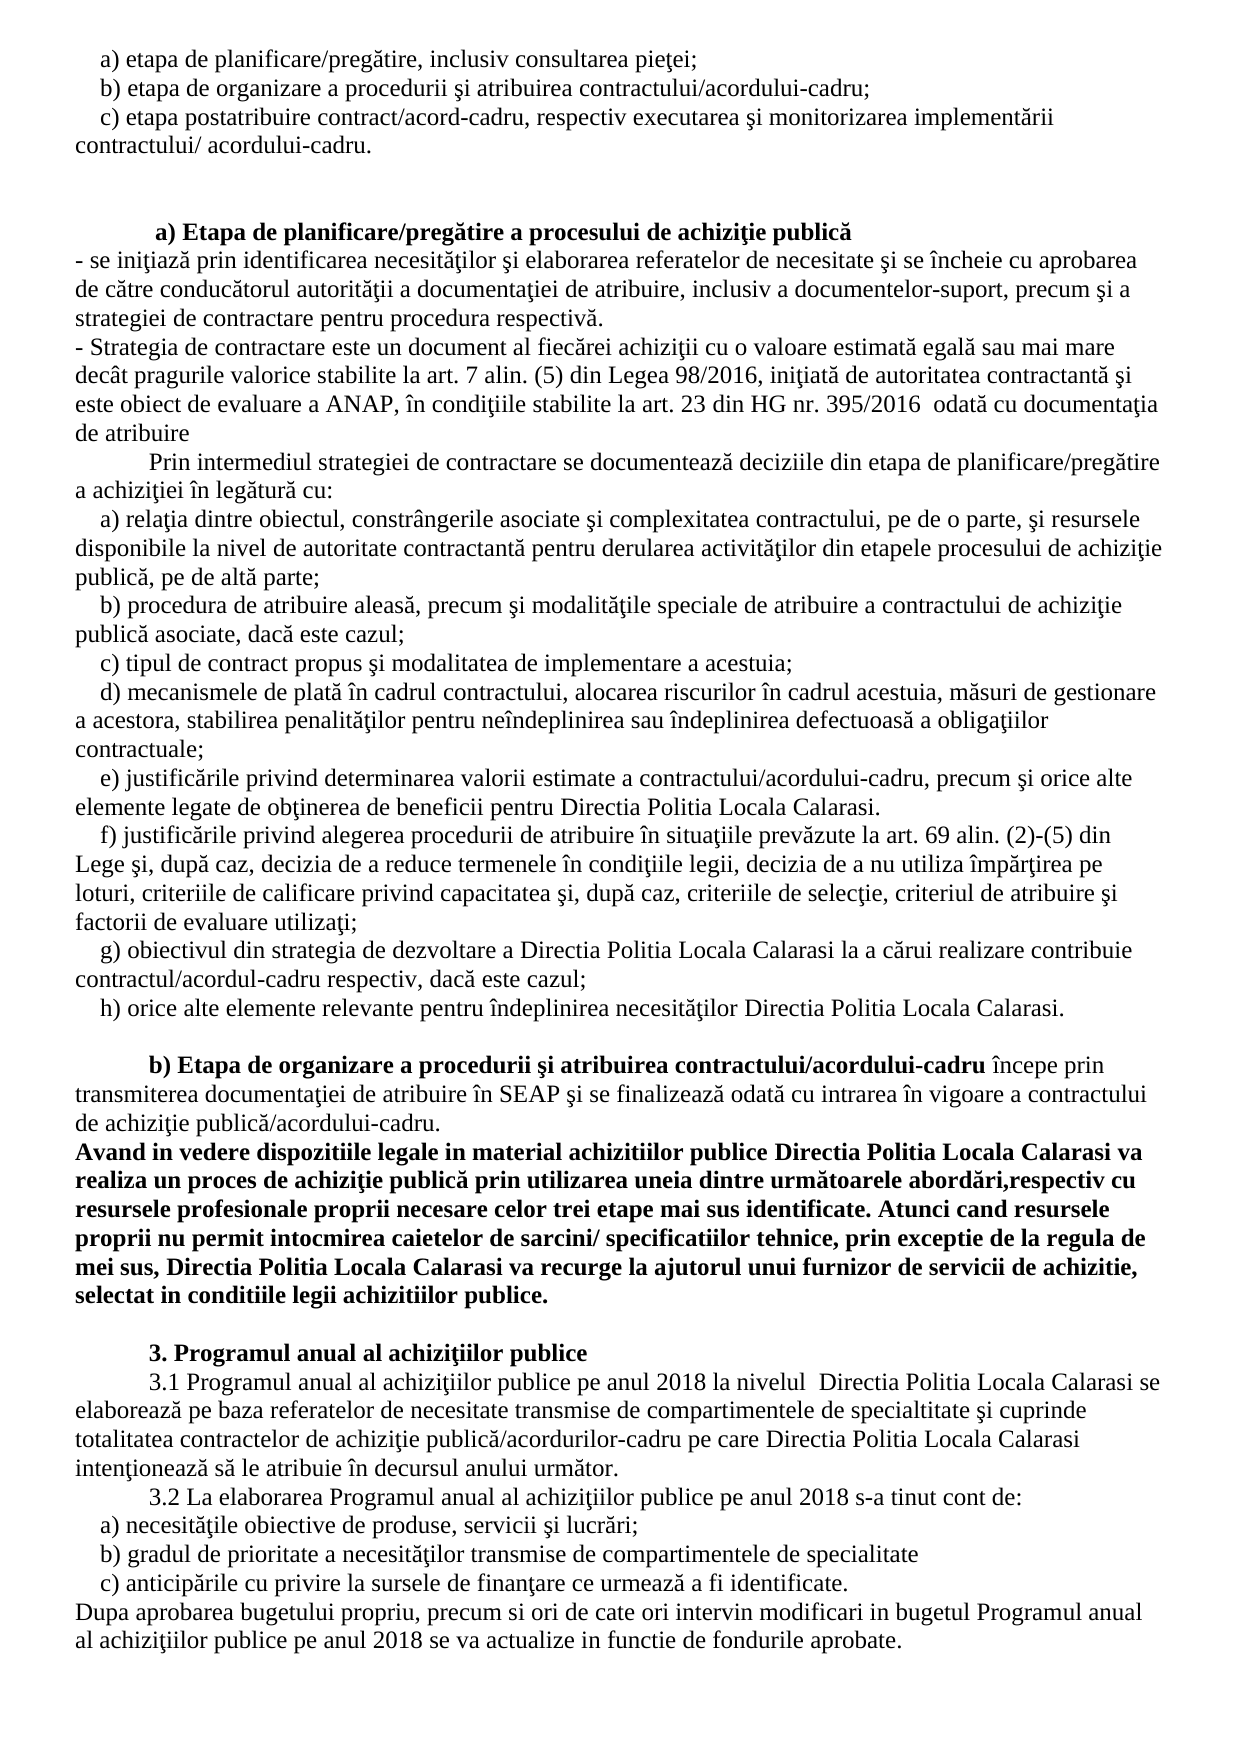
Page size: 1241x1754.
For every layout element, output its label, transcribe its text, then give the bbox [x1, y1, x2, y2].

text c) anticipările cu privire la sursele de finanţare ce urmează a fi identificate. [75, 1568, 1165, 1597]
text b) gradul de prioritate a necesităţilor transmise de compartimentele de specialitate [75, 1539, 1165, 1568]
text - se iniţiază prin identificarea necesităţilor şi elaborarea referatelor de necesitate şi se încheie cu aprobarea de către conducătorul autorităţii a documentaţiei de atribuire, inclusiv a documentelor-suport, precum şi a strategiei de contractare pentru procedura respectivă. [75, 246, 1165, 332]
text 3.1 Programul anual al achiziţiilor publice pe anul 2018 la nivelul Directia Politia Locala Calarasi se elaborează pe baza referatelor de necesitate transmise de compartimentele de specialtitate şi cuprinde totalitatea contractelor de achiziţie publică/acordurilor-cadru pe care Directia Politia Locala Calarasi intenţionează să le atribuie în decursul anului următor. [75, 1367, 1165, 1482]
text g) obiectivul din strategia de dezvoltare a Directia Politia Locala Calarasi la a cărui realizare contribuie contractul/acordul-cadru respectiv, dacă este cazul; [75, 936, 1165, 993]
text a) necesităţile obiective de produse, servicii şi lucrări; [75, 1511, 1165, 1539]
text Prin intermediul strategiei de contractare se documentează deciziile din etapa de planificare/pregătire a achiziţiei în legătură cu: [75, 447, 1165, 504]
text a) Etapa de planificare/pregătire a procesului de achiziţie publică [75, 217, 1165, 246]
text b) Etapa de organizare a procedurii şi atribuirea contractului/acordului-cadru începe prin transmiterea documentaţiei de atribuire în SEAP şi se finalizează odată cu intrarea în vigoare a contractului de achiziţie publică/acordului-cadru. [75, 1051, 1165, 1137]
text f) justificările privind alegerea procedurii de atribuire în situaţiile prevăzute la art. 69 alin. (2)-(5) din Lege şi, după caz, decizia de a reduce termenele în condiţiile legii, decizia de a nu utiliza împărţirea pe loturi, criteriile de calificare privind capacitatea şi, după caz, criteriile de selecţie, criteriul de atribuire şi factorii de evaluare utilizaţi; [75, 821, 1165, 936]
text a) relaţia dintre obiectul, constrângerile asociate şi complexitatea contractului, pe de o parte, şi resursele disponibile la nivel de autoritate contractantă pentru derularea activităţilor din etapele procesului de achiziţie publică, pe de altă parte; [75, 504, 1165, 591]
text b) procedura de atribuire aleasă, precum şi modalităţile speciale de atribuire a contractului de achiziţie publică asociate, dacă este cazul; [75, 591, 1165, 648]
text Dupa aprobarea bugetului propriu, precum si ori de cate ori intervin modificari in bugetul Programul anual al achiziţiilor publice pe anul 2018 se va actualize in functie de fondurile aprobate. [75, 1597, 1165, 1654]
text c) tipul de contract propus şi modalitatea de implementare a acestuia; [75, 648, 1165, 677]
text a) etapa de planificare/pregătire, inclusiv consultarea pieţei; [75, 44, 1165, 73]
text 3. Programul anual al achiziţiilor publice [75, 1338, 1165, 1367]
text h) orice alte elemente relevante pentru îndeplinirea necesităţilor Directia Politia Locala Calarasi. [75, 993, 1165, 1022]
text e) justificările privind determinarea valorii estimate a contractului/acordului-cadru, precum şi orice alte elemente legate de obţinerea de beneficii pentru Directia Politia Locala Calarasi. [75, 763, 1165, 821]
text d) mecanismele de plată în cadrul contractului, alocarea riscurilor în cadrul acestuia, măsuri de gestionare a acestora, stabilirea penalităţilor pentru neîndeplinirea sau îndeplinirea defectuoasă a obligaţiilor contractuale; [75, 677, 1165, 763]
text b) etapa de organizare a procedurii şi atribuirea contractului/acordului-cadru; [75, 73, 1165, 102]
text c) etapa postatribuire contract/acord-cadru, respectiv executarea şi monitorizarea implementării contractului/ acordului-cadru. [75, 102, 1165, 159]
text - Strategia de contractare este un document al fiecărei achiziţii cu o valoare estimată egală sau mai mare decât pragurile valorice stabilite la art. 7 alin. (5) din Legea 98/2016, iniţiată de autoritatea contractantă şi este obiect de evaluare a ANAP, în condiţiile stabilite la art. 23 din HG nr. 395/2016 odată cu documentaţia de atribuire [75, 332, 1165, 447]
text 3.2 La elaborarea Programul anual al achiziţiilor publice pe anul 2018 s-a tinut cont de: [75, 1482, 1165, 1511]
text Avand in vedere dispozitiile legale in material achizitiilor publice Directia Politia Locala Calarasi va realiza un proces de achiziţie publică prin utilizarea uneia dintre următoarele abordări,respectiv cu resursele profesionale proprii necesare celor trei etape mai sus identificate. Atunci cand resursele proprii nu permit intocmirea caietelor de sarcini/ specificatiilor tehnice, prin exceptie de la regula de mei sus, Directia Politia Locala Calarasi va recurge la ajutorul unui furnizor de servicii de achizitie, selectat in conditiile legii achizitiilor publice. [75, 1137, 1165, 1309]
